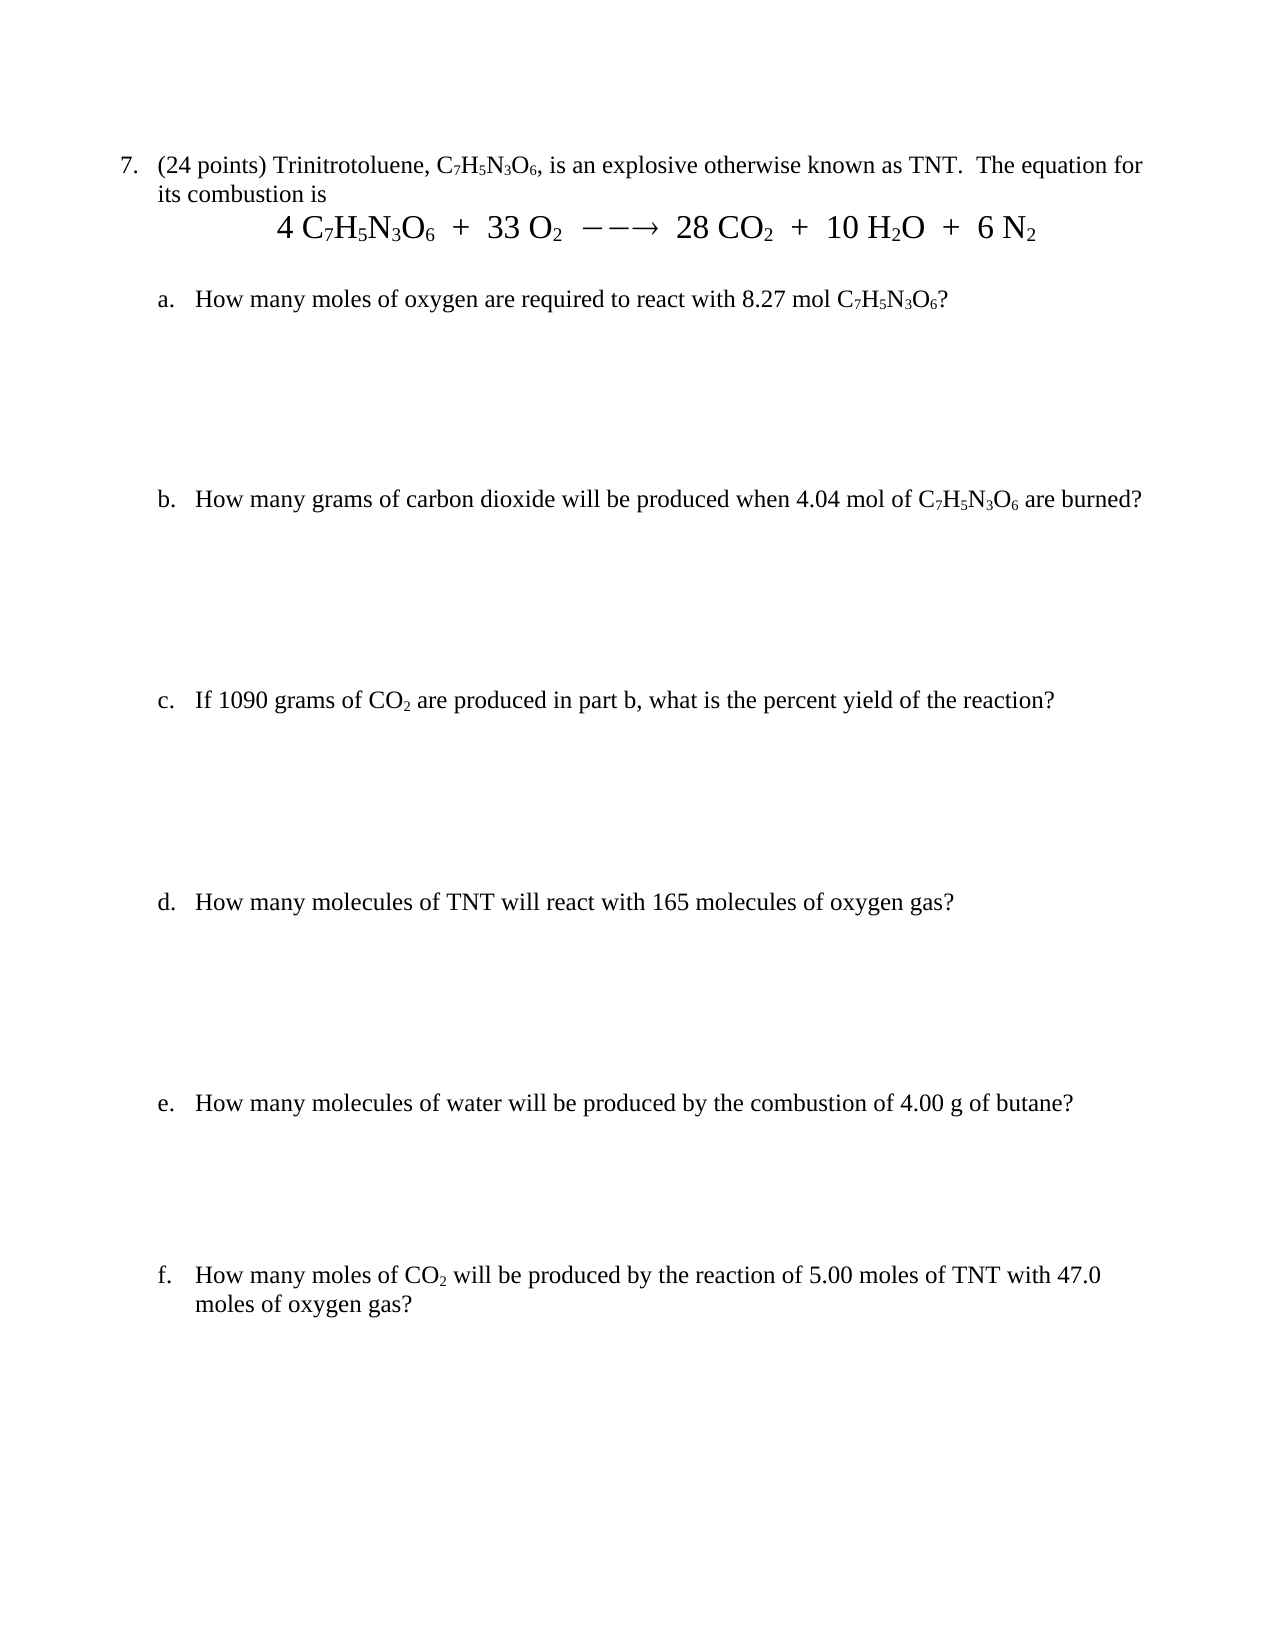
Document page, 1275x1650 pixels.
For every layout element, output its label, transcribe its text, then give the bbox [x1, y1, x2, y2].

list How many molecules of water will be produced by the combustion of 4.00 g of butane? [157, 1088, 1155, 1117]
list If 1090 grams of CO2 are produced in part b, what is the percent yield of the reaction? [157, 686, 1155, 714]
list How many moles of CO2 will be produced by the reaction of 5.00 moles of TNT with 47.0 moles of oxygen gas? [157, 1261, 1155, 1318]
list How many moles of oxygen are required to react with 8.27 mol C7H5N3O6? [157, 284, 1155, 313]
list How many molecules of TNT will react with 165 molecules of oxygen gas? [157, 887, 1155, 916]
text 4 C7H5N3O6 + 33 O2 28 CO2 + 10 H2O + 6 N2 [157, 207, 1155, 246]
list (24 points) Trinitrotoluene, C7H5N3O6, is an explosive otherwise known as TNT. The equation for its combustion is [120, 150, 1155, 207]
list How many grams of carbon dioxide will be produced when 4.04 mol of C7H5N3O6 are burned? [157, 484, 1155, 513]
